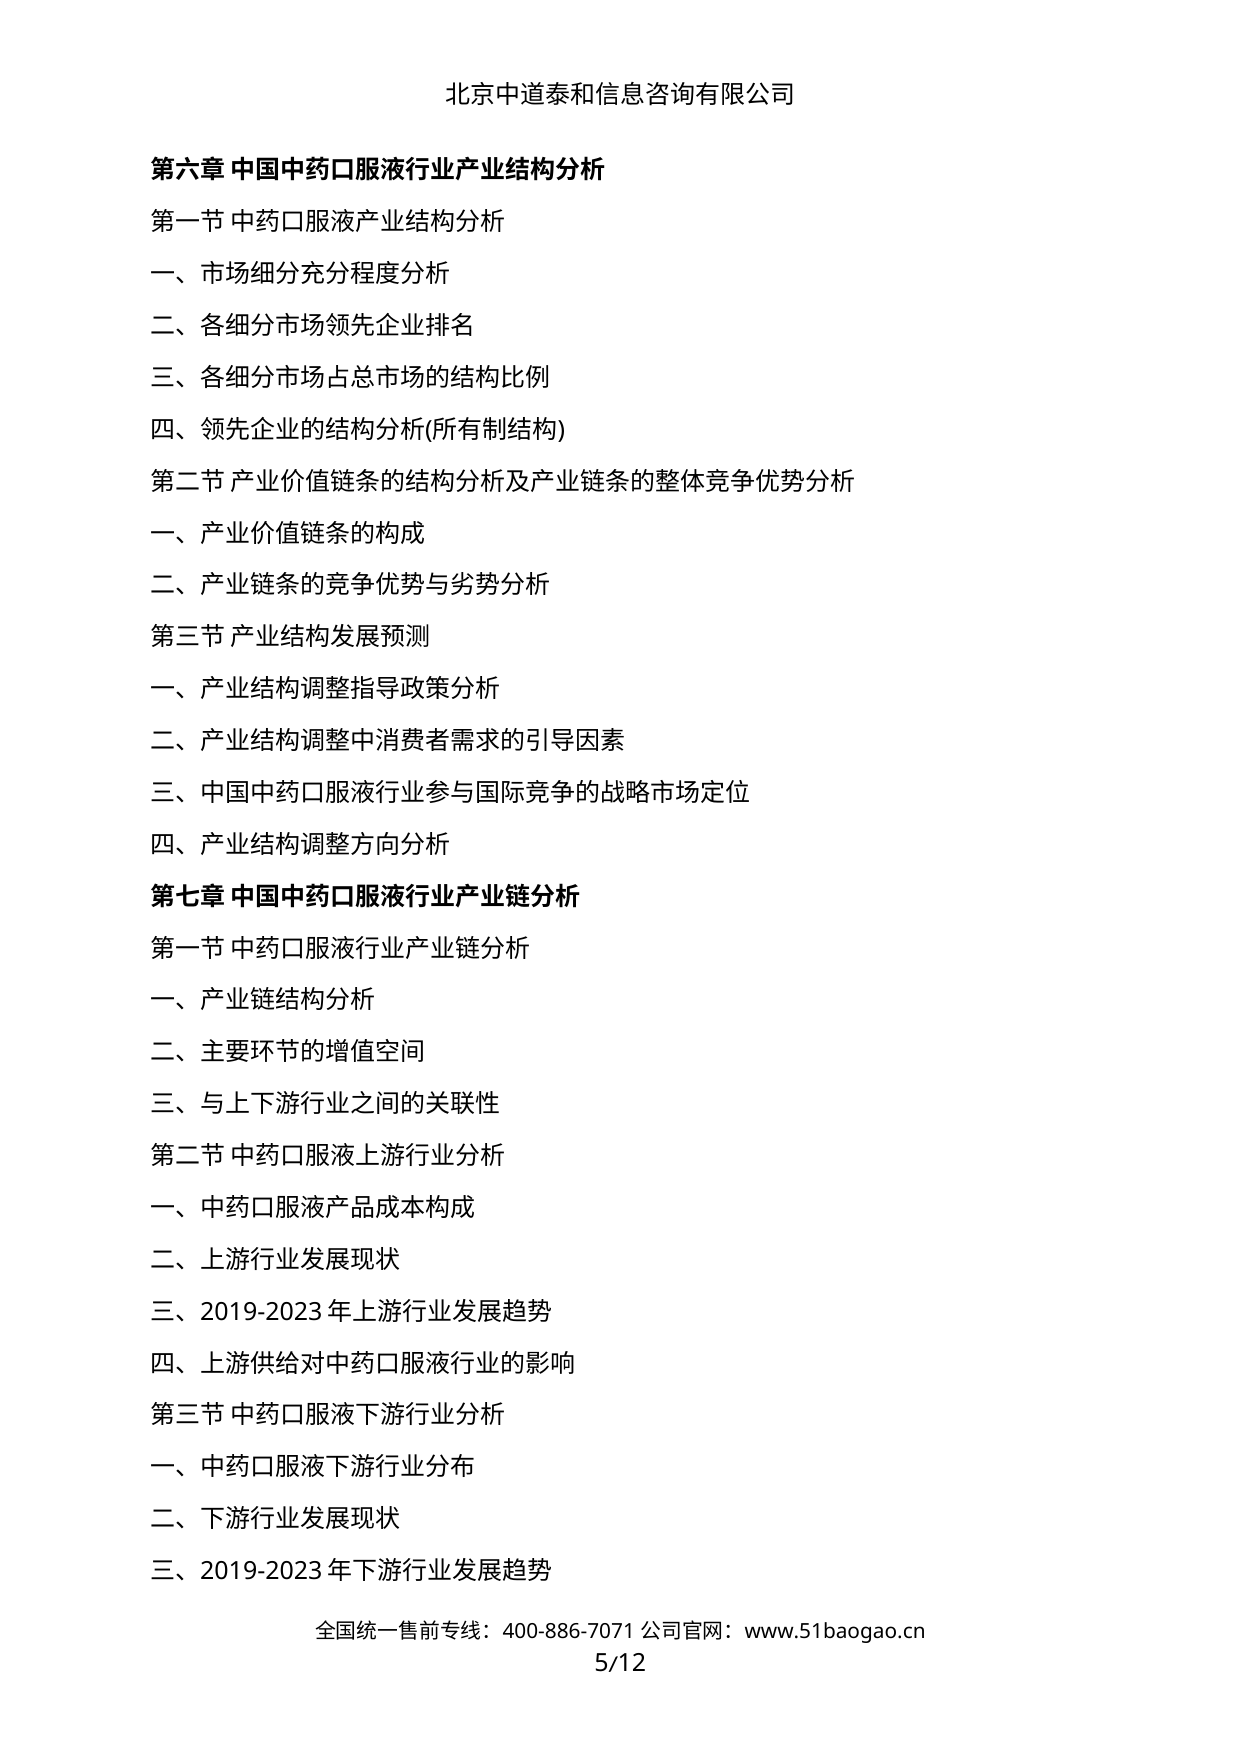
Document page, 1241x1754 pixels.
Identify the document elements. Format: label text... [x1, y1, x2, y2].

text 三、各细分市场占总市场的结构比例 [150, 357, 1090, 394]
text 二、产业结构调整中消费者需求的引导因素 [150, 721, 1090, 757]
text 第三节 产业结构发展预测 [150, 617, 1090, 653]
text 第七章 中国中药口服液行业产业链分析 [150, 876, 1090, 912]
text 一、产业链结构分析 [150, 980, 1090, 1016]
text 三、2019-2023年下游行业发展趋势 [150, 1551, 1090, 1587]
text 一、产业价值链条的构成 [150, 513, 1090, 549]
text 第二节 产业价值链条的结构分析及产业链条的整体竞争优势分析 [150, 461, 1090, 497]
text 二、上游行业发展现状 [150, 1239, 1090, 1276]
text 二、下游行业发展现状 [150, 1499, 1090, 1535]
text 三、2019-2023年上游行业发展趋势 [150, 1291, 1090, 1327]
text 三、与上下游行业之间的关联性 [150, 1084, 1090, 1120]
text 第三节 中药口服液下游行业分析 [150, 1395, 1090, 1431]
text 四、产业结构调整方向分析 [150, 824, 1090, 861]
text 四、上游供给对中药口服液行业的影响 [150, 1343, 1090, 1379]
text 二、各细分市场领先企业排名 [150, 306, 1090, 342]
text 一、中药口服液产品成本构成 [150, 1187, 1090, 1224]
text 二、主要环节的增值空间 [150, 1032, 1090, 1068]
text 一、市场细分充分程度分析 [150, 254, 1090, 290]
text 第二节 中药口服液上游行业分析 [150, 1136, 1090, 1172]
text 第一节 中药口服液行业产业链分析 [150, 928, 1090, 964]
text 第一节 中药口服液产业结构分析 [150, 202, 1090, 238]
text 第六章 中国中药口服液行业产业结构分析 [150, 150, 1090, 186]
text 一、中药口服液下游行业分布 [150, 1447, 1090, 1483]
text 三、中国中药口服液行业参与国际竞争的战略市场定位 [150, 772, 1090, 809]
text 一、产业结构调整指导政策分析 [150, 669, 1090, 705]
text 二、产业链条的竞争优势与劣势分析 [150, 565, 1090, 601]
text 四、领先企业的结构分析(所有制结构) [150, 409, 1090, 446]
